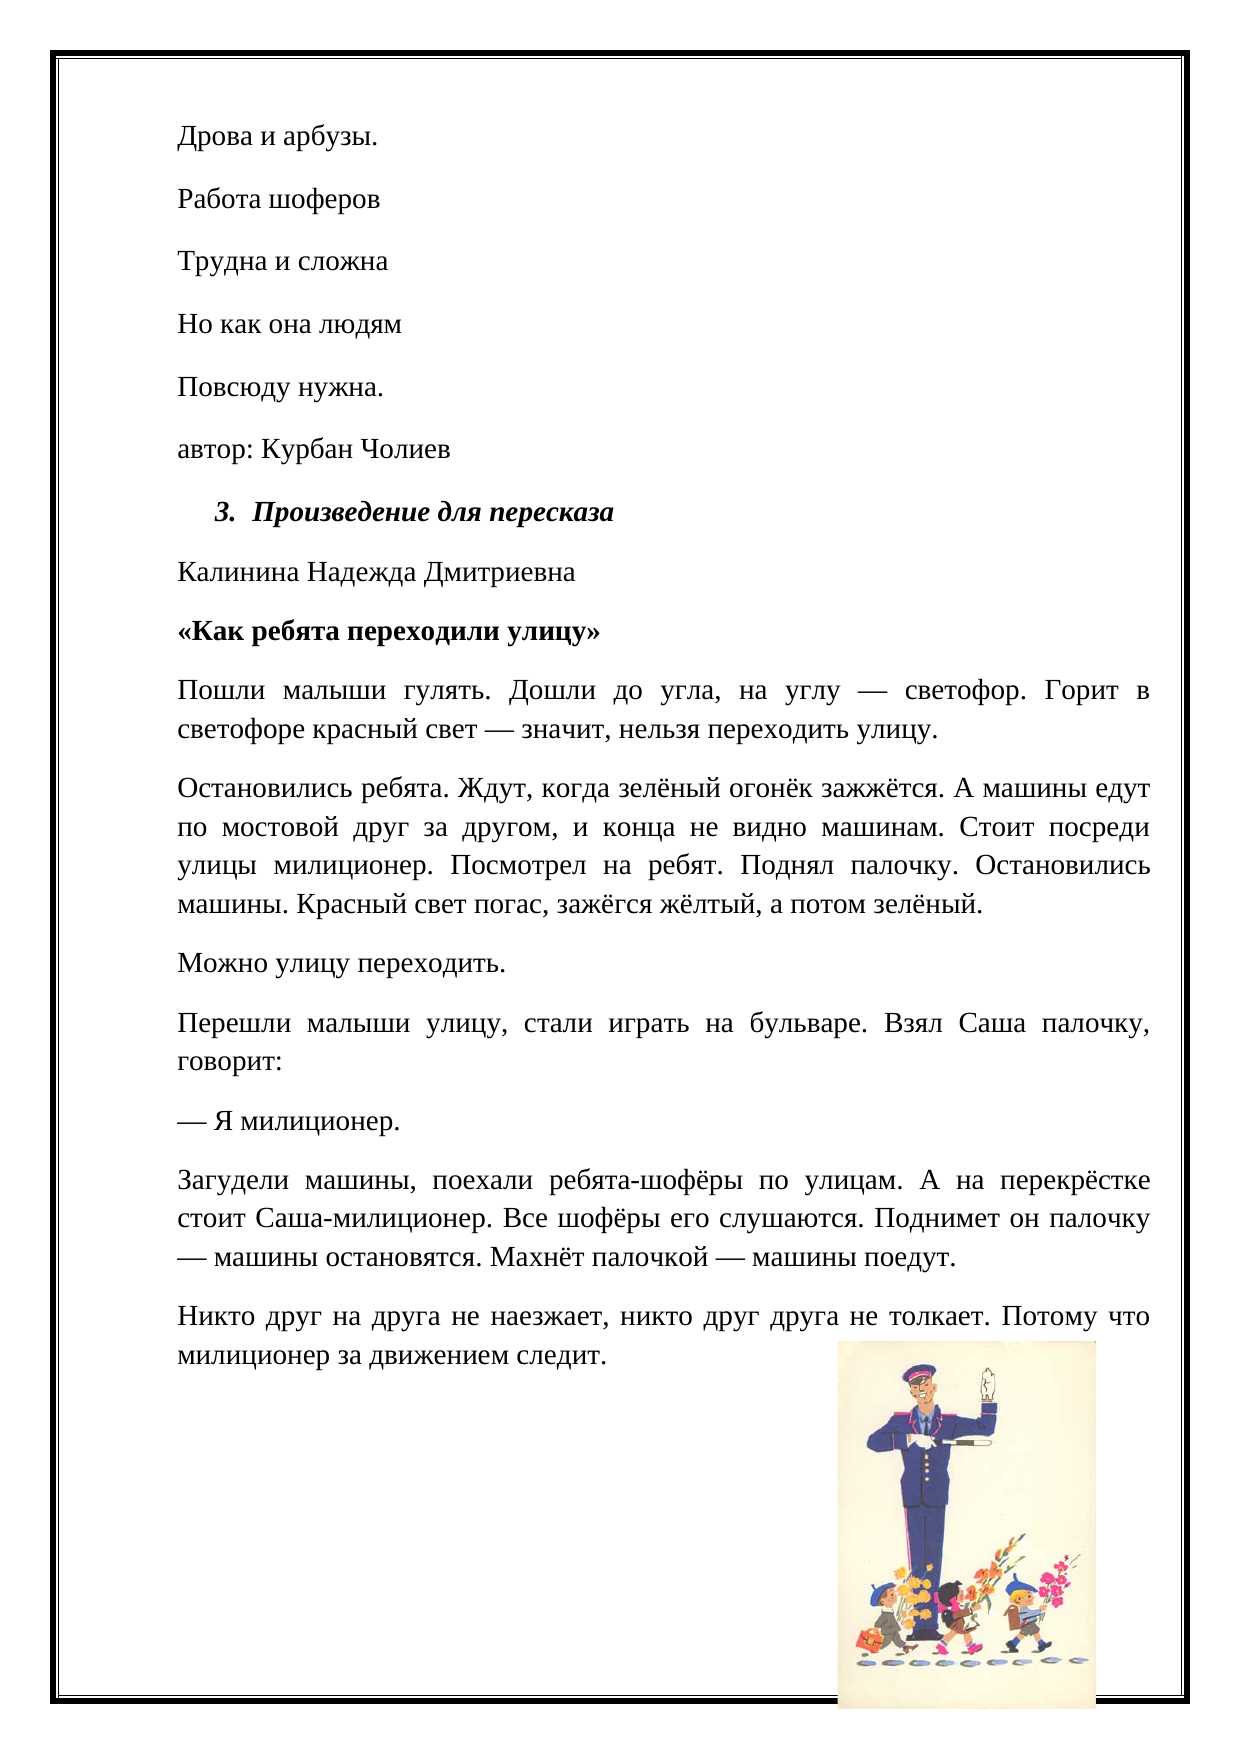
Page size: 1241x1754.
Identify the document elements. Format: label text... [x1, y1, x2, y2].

text «Как ребята переходили улицу» [177, 613, 1152, 647]
text Дрова и арбузы. [177, 118, 1152, 152]
text автор: Курбан Чолиев [177, 432, 1152, 465]
text Никто друг на друга не наезжает, никто друг друга не толкает. Потому что милиционер за движением следит. [177, 1298, 1152, 1371]
picture [837, 1341, 1096, 1709]
text Трудна и сложна [177, 243, 1152, 277]
text — Я милиционер. [177, 1103, 1152, 1136]
text Но как она людям [177, 306, 1152, 340]
text Перешли малыши улицу, стали играть на бульваре. Взял Саша палочку, говорит: [177, 1005, 1152, 1077]
text Калинина Надежда Дмитриевна [177, 554, 1152, 587]
text Остановились ребята. Ждут, когда зелёный огонёк зажжётся. А машины едут по мостовой друг за другом, и конца не видно машинам. Стоит посреди улицы милиционер. Посмотрел на ребят. Поднял палочку. Остановились машины. Красный свет погас, зажёгся жёлтый, а потом зелёный. [177, 770, 1152, 919]
text Можно улицу переходить. [177, 945, 1152, 979]
list Произведение для пересказа [214, 494, 1152, 528]
text Работа шоферов [177, 181, 1152, 214]
text Загудели машины, поехали ребята-шофёры по улицам. А на перекрёстке стоит Саша-милиционер. Все шофёры его слушаются. Поднимет он палочку — машины остановятся. Махнёт палочкой — машины поедут. [177, 1162, 1152, 1273]
text Повсюду нужна. [177, 369, 1152, 402]
text Пошли малыши гулять. Дошли до угла, на углу — светофор. Горит в светофоре красный свет — значит, нельзя переходить улицу. [177, 672, 1152, 744]
